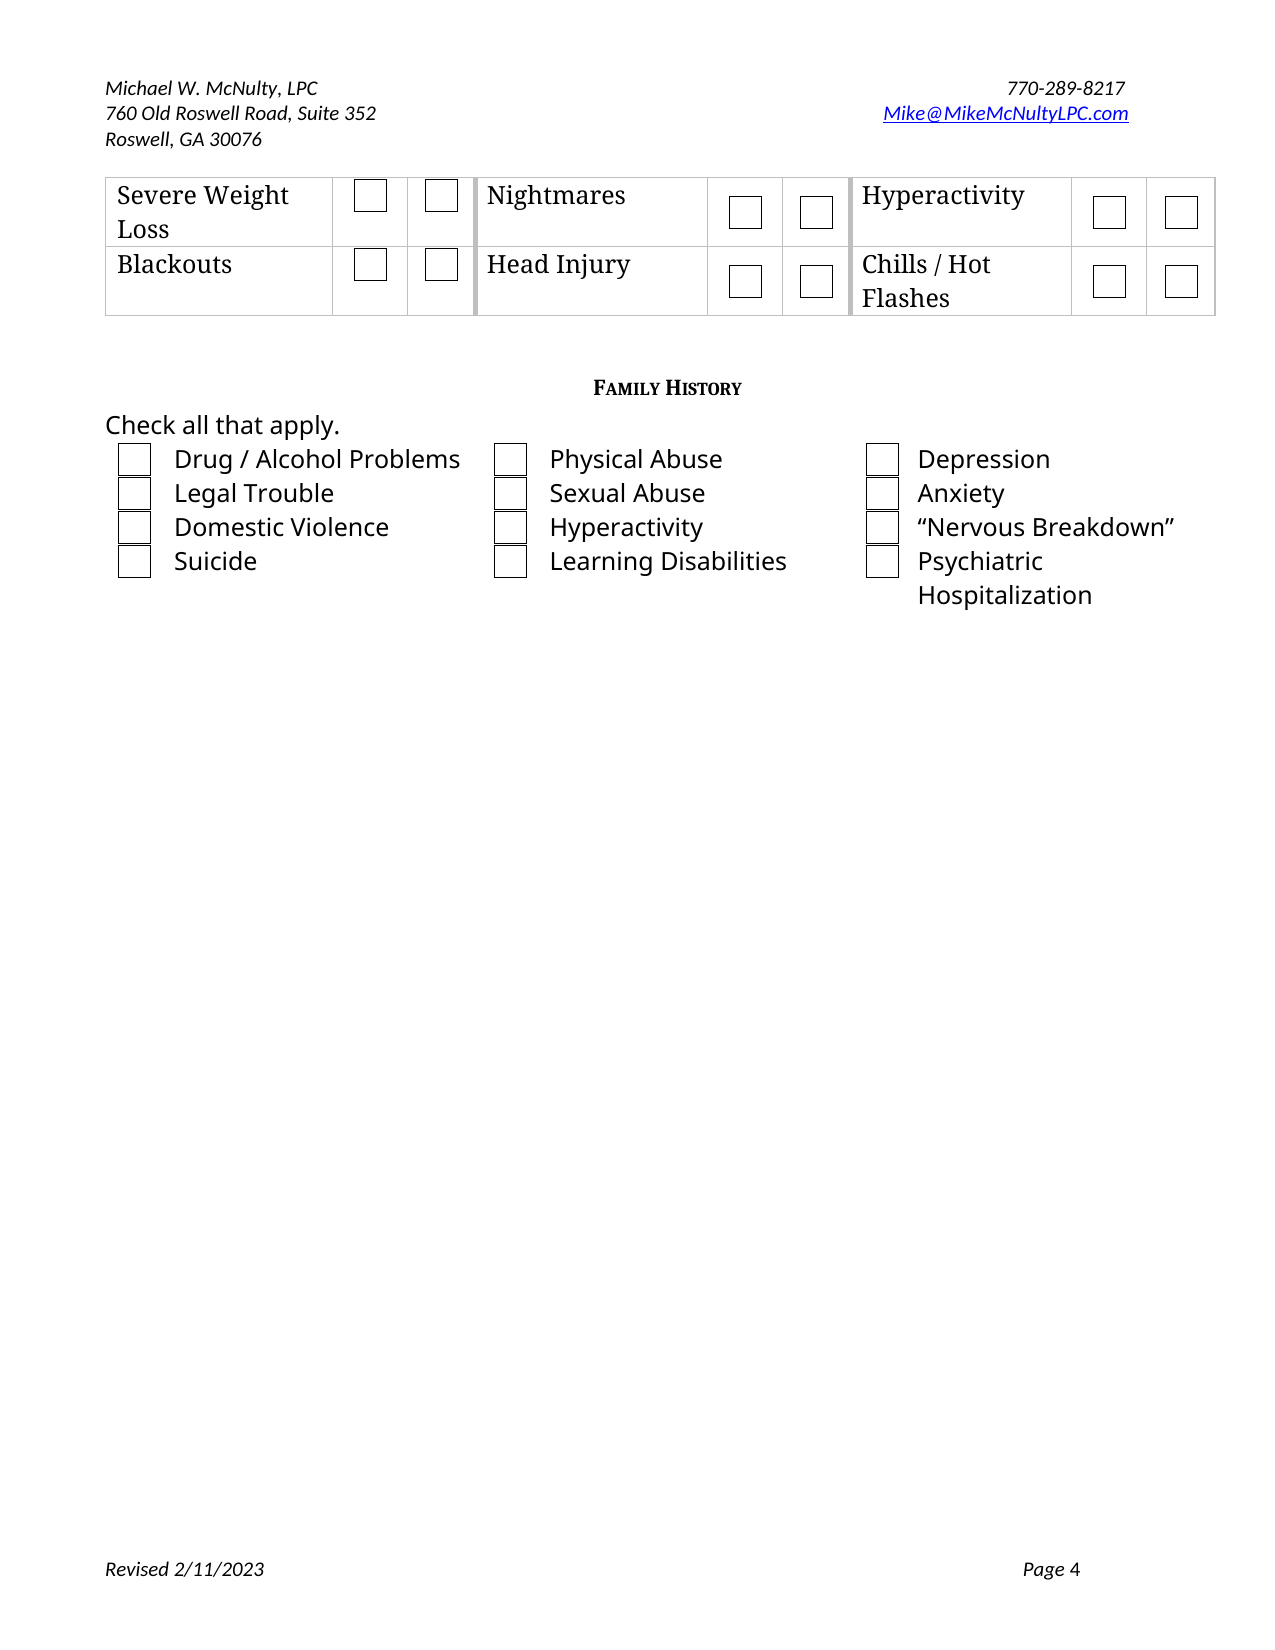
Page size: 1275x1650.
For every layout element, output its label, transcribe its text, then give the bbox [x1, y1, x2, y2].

table_cell Domestic Violence [163, 510, 479, 544]
table_cell [1072, 247, 1146, 315]
table_cell Hyperactivity [853, 178, 1071, 246]
table_cell [854, 544, 906, 612]
table_cell Sexual Abuse [538, 476, 854, 510]
table_cell [408, 247, 473, 315]
table_cell Anxiety [906, 476, 1230, 510]
table_cell [708, 178, 782, 246]
table_cell [479, 544, 538, 612]
table_cell [708, 247, 782, 315]
table_cell Suicide [163, 544, 479, 612]
table_cell [854, 510, 906, 544]
table_header [479, 442, 538, 476]
table_cell Head Injury [478, 247, 707, 315]
table_cell [1147, 247, 1214, 315]
table_cell [479, 510, 538, 544]
table_cell Blackouts [106, 247, 332, 315]
table_cell Nightmares [478, 178, 707, 246]
table_cell [1072, 178, 1146, 246]
table_cell Legal Trouble [163, 476, 479, 510]
table_cell [105, 476, 163, 510]
table_header [854, 442, 906, 476]
table_cell Chills / Hot Flashes [853, 247, 1071, 315]
table_cell Learning Disabilities [538, 544, 854, 612]
table_cell [1147, 178, 1214, 246]
table_cell [854, 476, 906, 510]
table_cell [333, 178, 407, 246]
table_header Physical Abuse [538, 442, 854, 476]
subtitle Family History [105, 375, 1230, 401]
table_header [105, 442, 163, 476]
table_cell [479, 476, 538, 510]
text Check all that apply. [105, 408, 1230, 442]
table_cell Severe Weight Loss [106, 178, 332, 246]
table_cell Psychiatric Hospitalization [906, 544, 1230, 612]
table_cell Hyperactivity [538, 510, 854, 544]
table_header Depression [906, 442, 1230, 476]
table_cell [333, 247, 407, 315]
table_cell [783, 247, 848, 315]
table_cell [783, 178, 848, 246]
table_cell “Nervous Breakdown” [906, 510, 1230, 544]
table_cell [408, 178, 473, 246]
table_cell [105, 544, 163, 612]
table_header Drug / Alcohol Problems [163, 442, 479, 476]
table_cell [105, 510, 163, 544]
